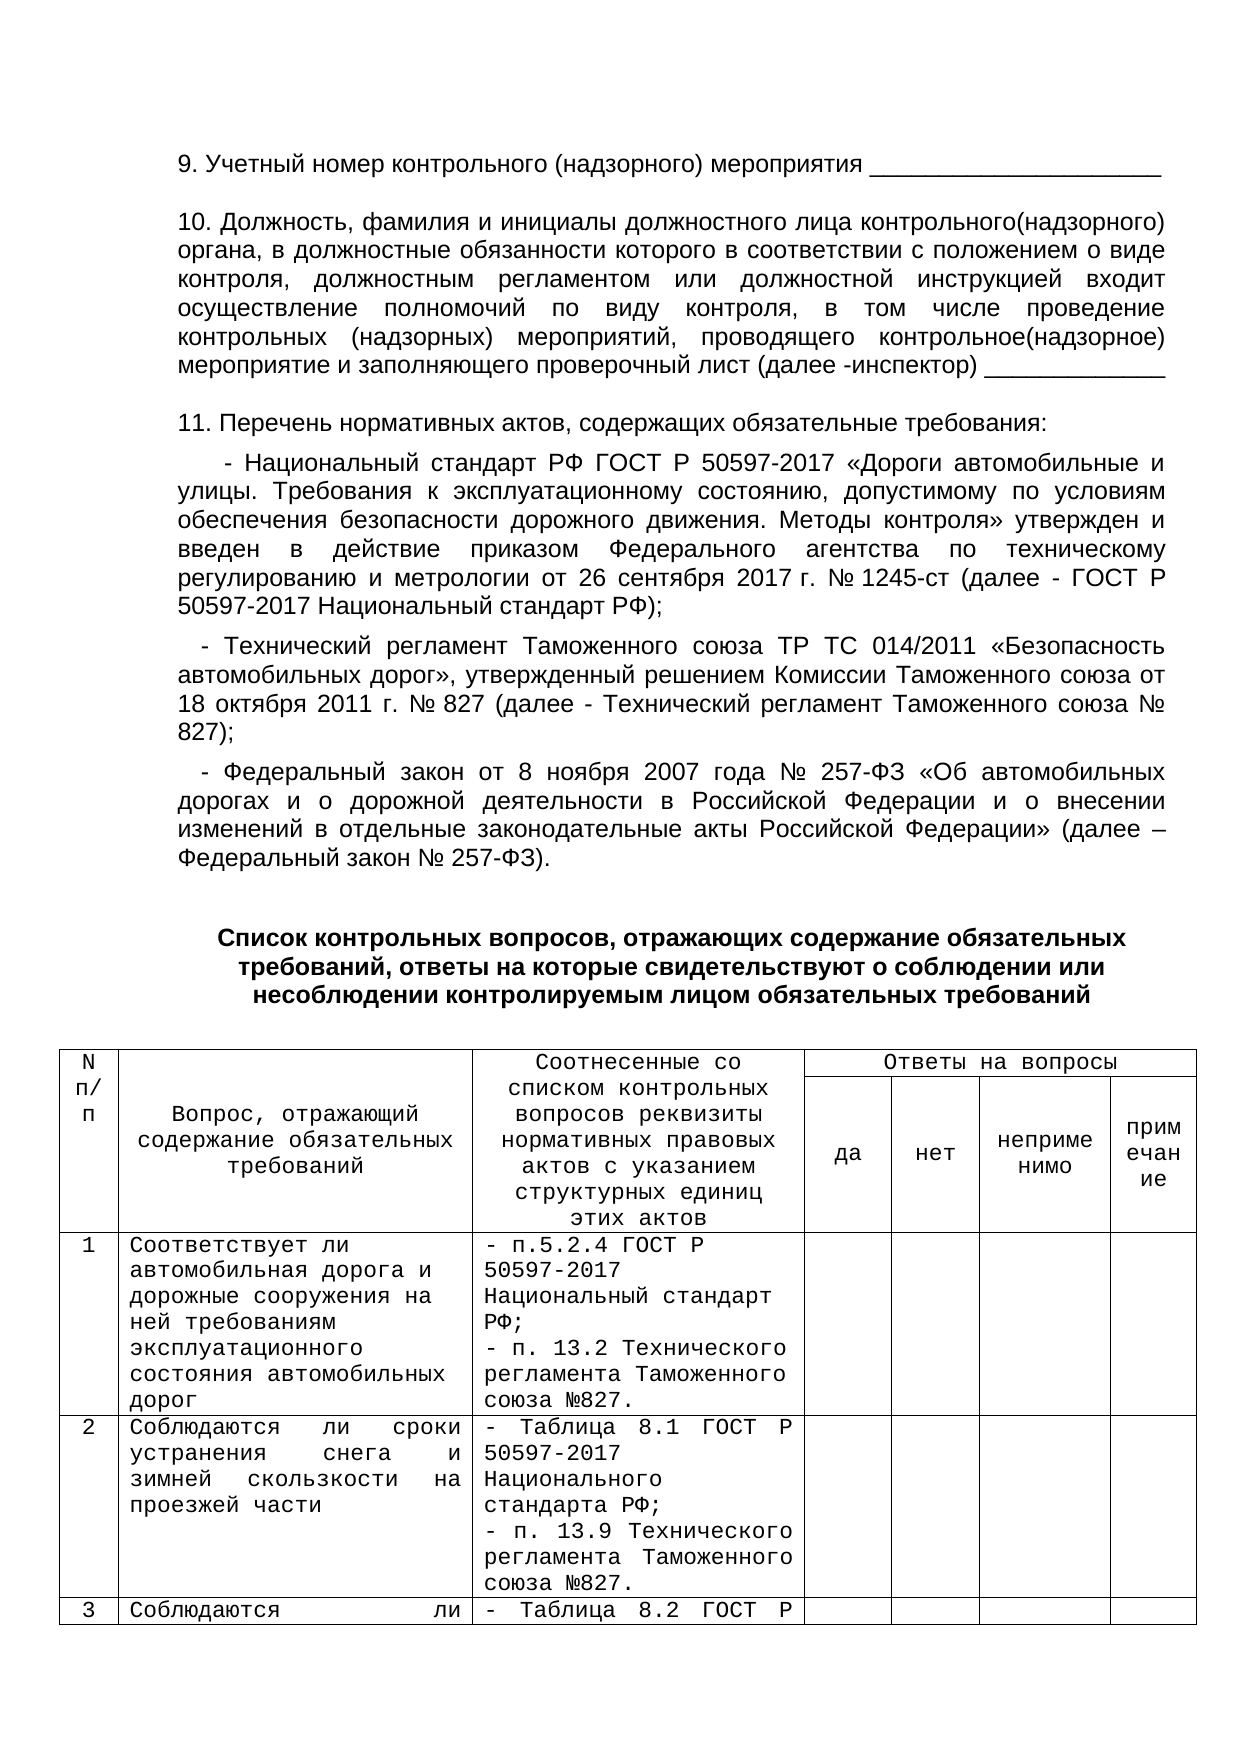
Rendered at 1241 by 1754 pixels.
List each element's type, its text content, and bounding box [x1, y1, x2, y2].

table_cell [892, 1598, 979, 1624]
table_cell [892, 1233, 979, 1414]
table_cell неприменимо [980, 1077, 1110, 1232]
list 10. Должность, фамилия и инициалы должностного лица контрольного(надзорного) органа, в должностные обязанности которого в соответствии с положением о виде контроля, должностным регламентом или должностной инструкцией входит осуществление полномочий по виду контроля, в том числе проведение контрольных (надзорных) мероприятий, проводящего контрольное(надзорное) мероприятие и заполняющего проверочный лист (далее -инспектор) _____________ [177, 207, 1167, 379]
table_cell - п.5.2.4 ГОСТ Р 50597-2017 Национальный стандарт РФ; - п. 13.2 Технического регламента Таможенного союза №827. [473, 1233, 804, 1414]
table_cell да [805, 1077, 891, 1232]
subtitle Список контрольных вопросов, отражающих содержание обязательных требований, ответы на которые свидетельствуют о соблюдении или несоблюдении контролируемым лицом обязательных требований [177, 923, 1167, 1009]
table_cell [805, 1598, 891, 1624]
table_cell - Таблица 8.1 ГОСТ Р 50597-2017 Национального стандарта РФ; - п. 13.9 Технического регламента Таможенного союза №827. [473, 1416, 804, 1597]
table_cell [805, 1233, 891, 1414]
table_header N п/п [60, 1050, 118, 1232]
table_header Соотнесенные со списком контрольных вопросов реквизиты нормативных правовых актов с указанием структурных единиц этих актов [473, 1050, 804, 1232]
table_cell [980, 1598, 1110, 1624]
table_cell 2 [60, 1416, 118, 1597]
table_cell [892, 1416, 979, 1597]
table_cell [119, 1598, 472, 1624]
table_cell [805, 1416, 891, 1597]
table_cell 3 [60, 1598, 118, 1624]
table_header Вопрос, отражающий содержание обязательных требований [119, 1050, 472, 1232]
table_cell 1 [60, 1233, 118, 1414]
table_cell [1111, 1598, 1196, 1624]
table_cell Соблюдаются ли сроки устранения снега и зимней скользкости на проезжей части [119, 1416, 472, 1597]
text - Национальный стандарт РФ ГОСТ Р 50597-2017 «Дороги автомобильные и улицы. Требования к эксплуатационному состоянию, допустимому по условиям обеспечения безопасности дорожного движения. Методы контроля» утвержден и введен в действие приказом Федерального агентства по техническому регулированию и метрологии от 26 сентября 2017 г. № 1245-ст (далее - ГОСТ Р 50597-2017 Национальный стандарт РФ); [177, 448, 1167, 620]
text - Федеральный закон от 8 ноября 2007 года № 257-ФЗ «Об автомобильных дорогах и о дорожной деятельности в Российской Федерации и о внесении изменений в отдельные законодательные акты Российской Федерации» (далее – Федеральный закон № 257-ФЗ). [177, 757, 1167, 872]
table_cell примечание [1111, 1077, 1196, 1232]
list 11. Перечень нормативных актов, содержащих обязательные требования: [177, 408, 1167, 437]
table_cell [1111, 1416, 1196, 1597]
table_cell [980, 1416, 1110, 1597]
table_cell Соответствует ли автомобильная дорога и дорожные сооружения на ней требованиям эксплуатационного состояния автомобильных дорог [119, 1233, 472, 1414]
table_cell нет [892, 1077, 979, 1232]
text - Технический регламент Таможенного союза ТР ТС 014/2011 «Безопасность автомобильных дорог», утвержденный решением Комиссии Таможенного союза от 18 октября 2011 г. № 827 (далее - Технический регламент Таможенного союза № 827); [177, 631, 1167, 746]
table_cell [1111, 1233, 1196, 1414]
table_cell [473, 1598, 804, 1624]
list 9. Учетный номер контрольного (надзорного) мероприятия _____________________ [177, 149, 1167, 178]
table_cell [980, 1233, 1110, 1414]
table_header Ответы на вопросы [805, 1050, 1196, 1076]
